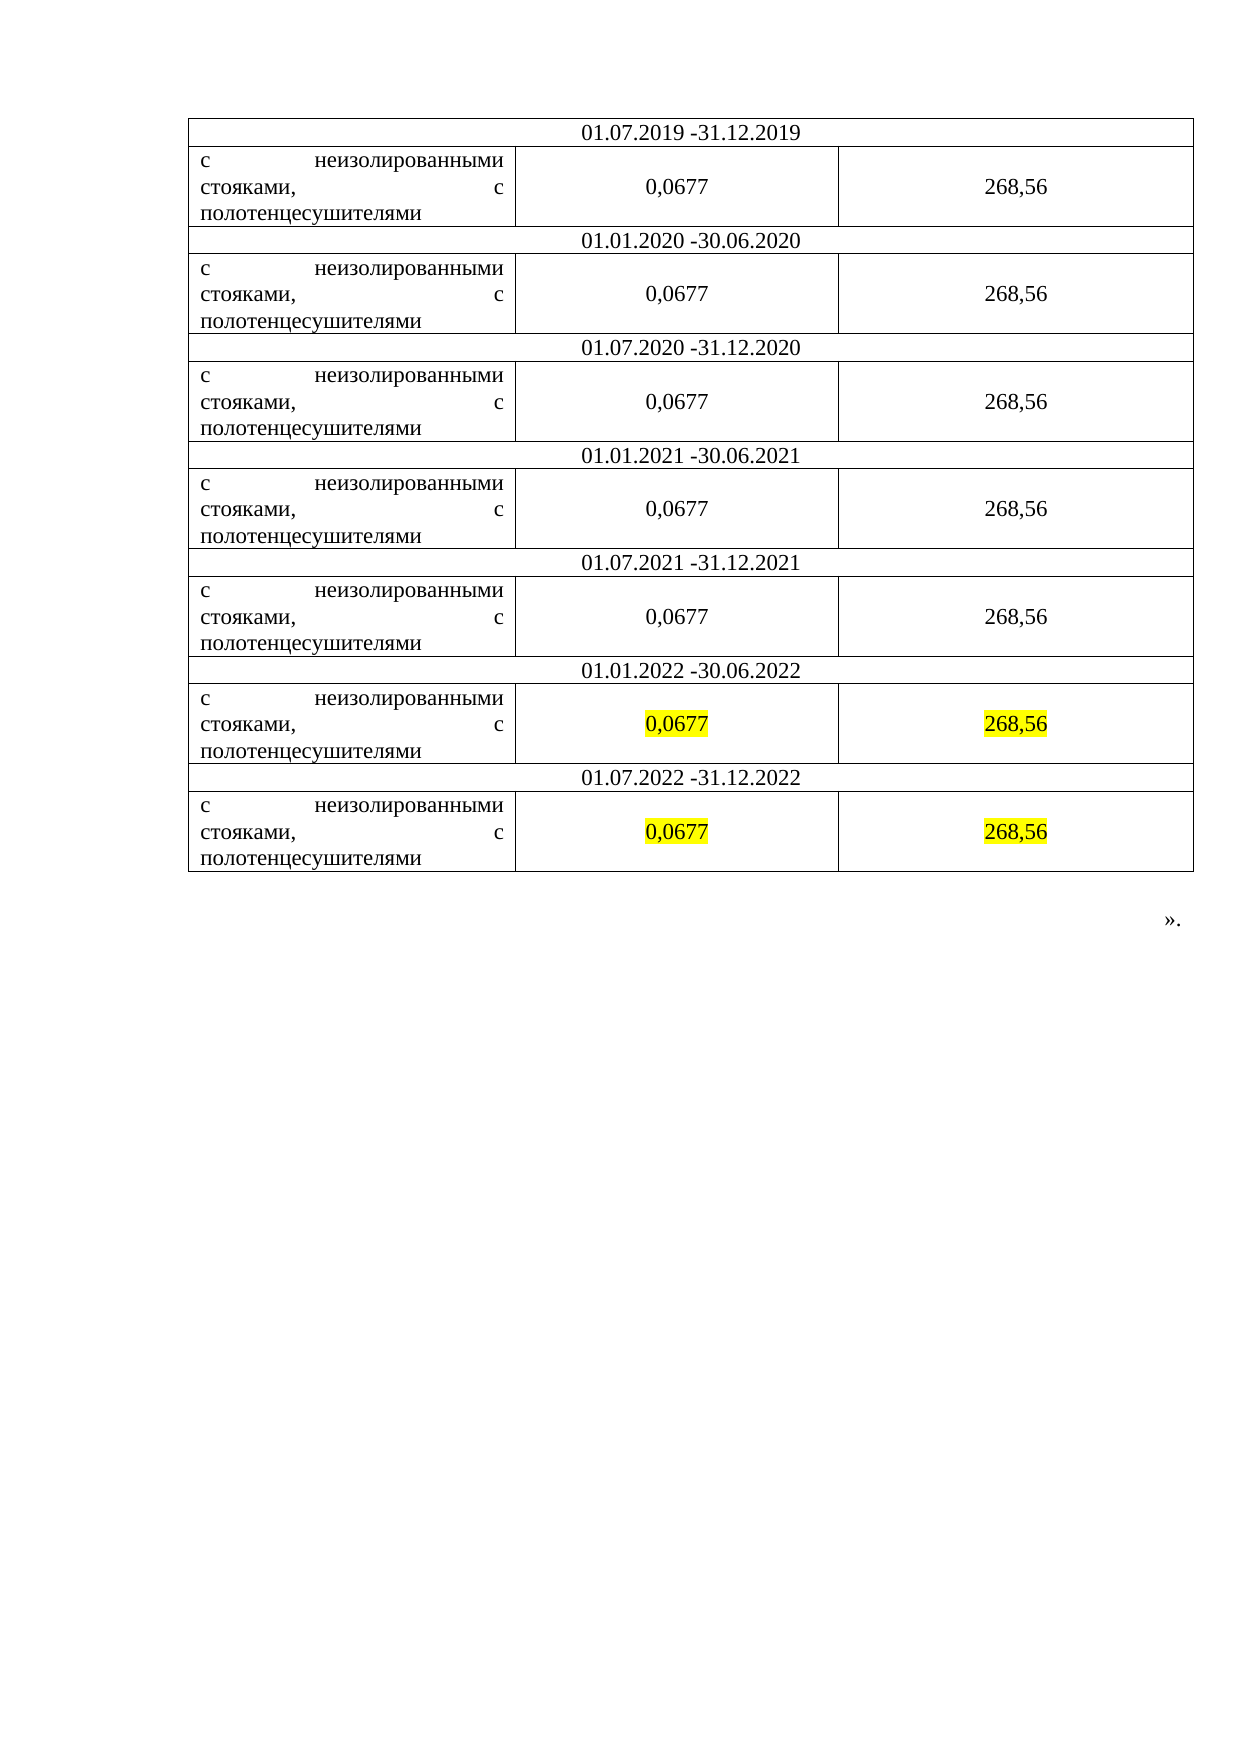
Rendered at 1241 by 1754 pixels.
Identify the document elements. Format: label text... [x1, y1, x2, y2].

table_cell 268,56 [839, 469, 1193, 548]
table_cell с неизолированными стояками, с полотенцесушителями [189, 684, 515, 763]
table_cell 0,0677 [516, 147, 838, 226]
table_cell 01.07.2019 -31.12.2019 [189, 119, 1193, 146]
table_cell 0,0677 [516, 577, 838, 656]
table_cell 0,0677 [516, 362, 838, 441]
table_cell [189, 254, 515, 333]
table_cell 268,56 [839, 362, 1193, 441]
table_cell 01.07.2021 -31.12.2021 [189, 549, 1193, 576]
table_cell 0,0677 [516, 792, 838, 871]
table_cell 01.07.2020 -31.12.2020 [189, 334, 1193, 361]
table_cell 268,56 [839, 254, 1193, 333]
table_cell 01.01.2021 -30.06.2021 [189, 442, 1193, 468]
text ». [177, 905, 1181, 932]
table_cell 268,56 [839, 147, 1193, 226]
table_cell 268,56 [839, 792, 1193, 871]
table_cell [189, 147, 515, 226]
table_cell с неизолированными стояками, с полотенцесушителями [189, 792, 515, 871]
table_cell 01.07.2022 -31.12.2022 [189, 764, 1193, 791]
table_cell 0,0677 [516, 254, 838, 333]
table_cell 0,0677 [516, 469, 838, 548]
table_cell 268,56 [839, 684, 1193, 763]
table_cell 0,0677 [516, 684, 838, 763]
table_cell с неизолированными стояками, с полотенцесушителями [189, 469, 515, 548]
table_cell с неизолированными стояками, с полотенцесушителями [189, 362, 515, 441]
table_cell 268,56 [839, 577, 1193, 656]
table_cell с неизолированными стояками, с полотенцесушителями [189, 577, 515, 656]
table_cell 01.01.2022 -30.06.2022 [189, 657, 1193, 683]
table_cell 01.01.2020 -30.06.2020 [189, 227, 1193, 253]
